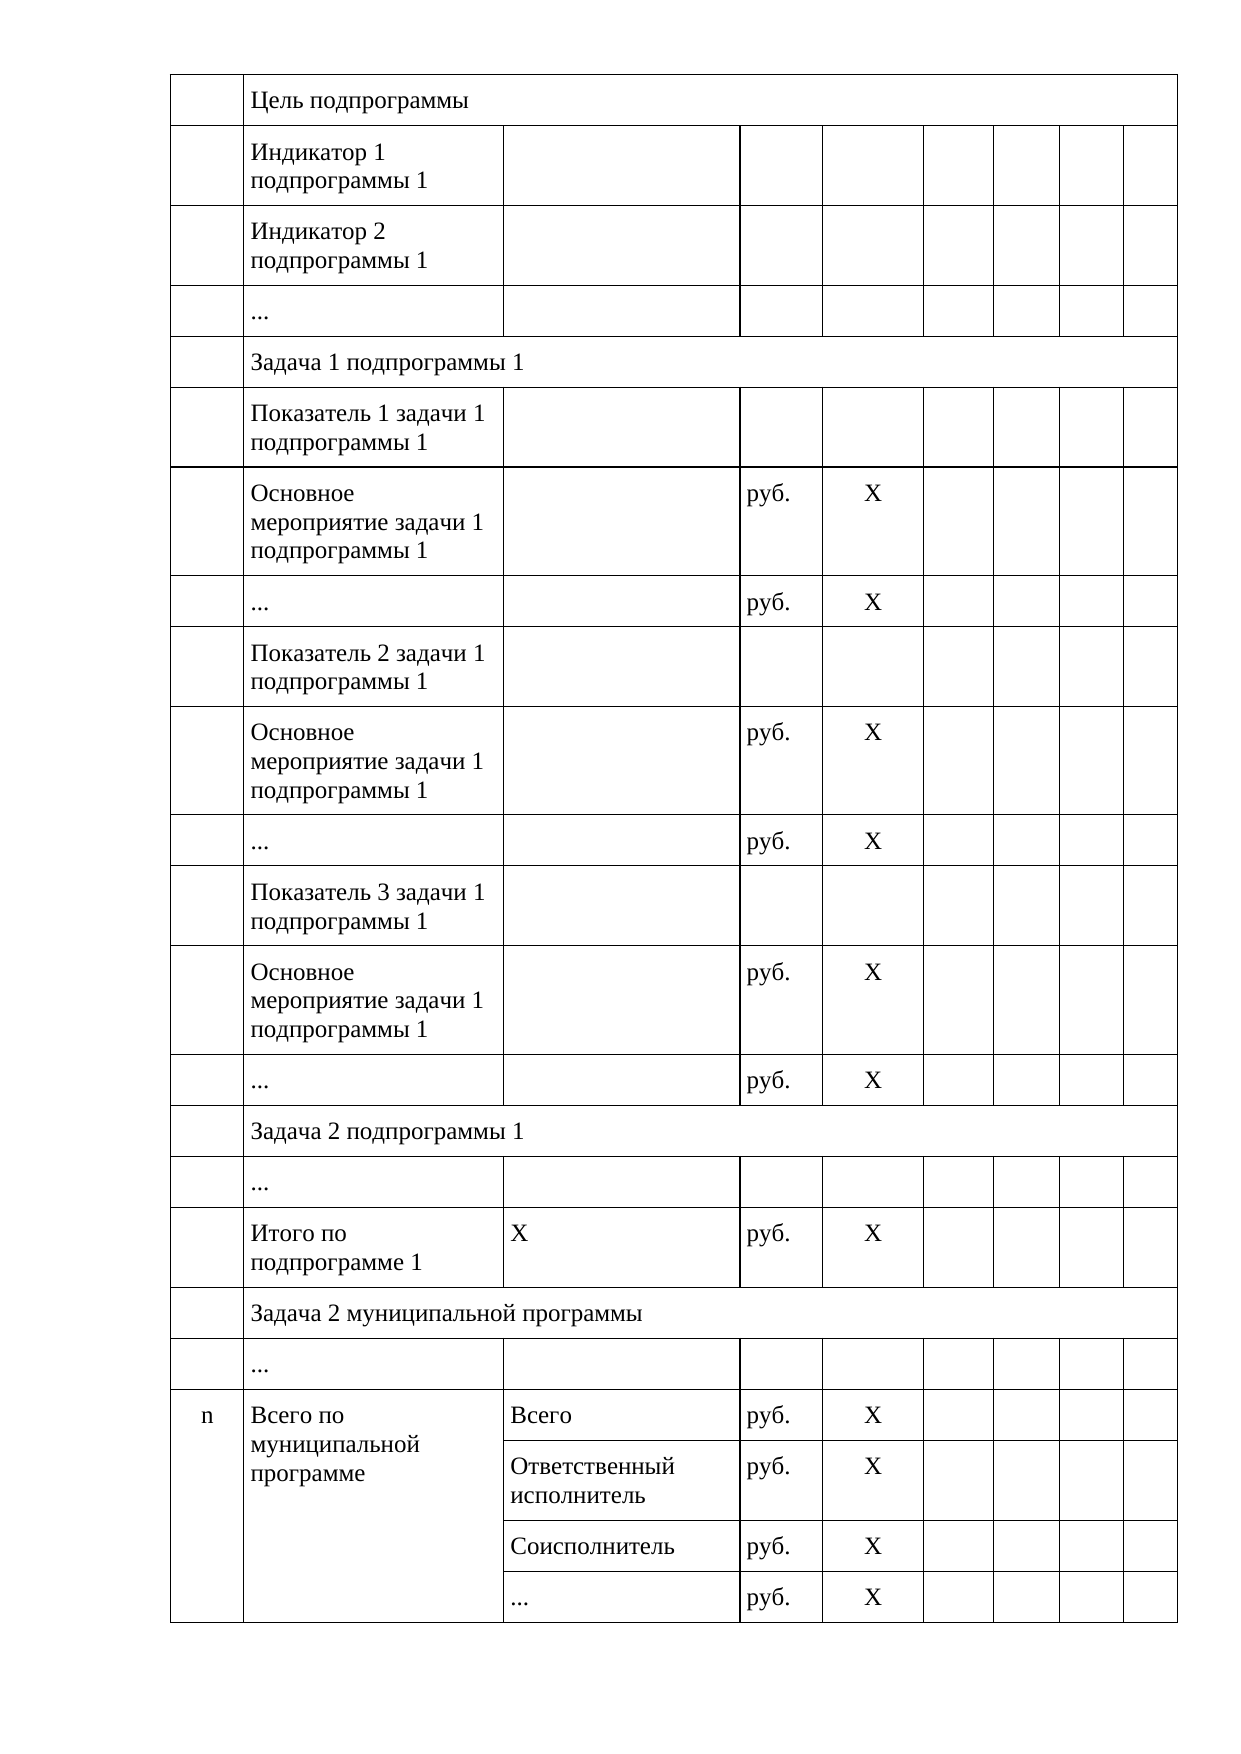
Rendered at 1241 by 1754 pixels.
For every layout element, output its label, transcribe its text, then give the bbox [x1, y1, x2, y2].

table_cell [924, 286, 993, 336]
table_cell Ответственный исполнитель [504, 1441, 739, 1519]
table_cell [741, 627, 822, 706]
table_cell [994, 627, 1059, 706]
table_cell [924, 1208, 993, 1287]
table_cell [1060, 1208, 1123, 1287]
table_cell Показатель 2 задачи 1 подпрограммы 1 [244, 627, 503, 706]
table_cell [1060, 1441, 1123, 1519]
table_cell [823, 206, 923, 284]
table_cell [994, 1521, 1059, 1571]
table_cell Задача 2 муниципальной программы [244, 1288, 1177, 1338]
table_cell Показатель 3 задачи 1 подпрограммы 1 [244, 866, 503, 945]
table_cell [504, 815, 739, 865]
table_cell [1124, 388, 1177, 466]
table_cell ... [244, 815, 503, 865]
table_cell [924, 866, 993, 945]
table_cell Индикатор 1 подпрограммы 1 [244, 126, 503, 205]
table_cell [171, 1157, 243, 1207]
table_cell Задача 2 подпрограммы 1 [244, 1106, 1177, 1156]
table_cell [171, 707, 243, 814]
table_cell [171, 1339, 243, 1389]
table_cell n [171, 1390, 243, 1622]
table_cell ... [244, 286, 503, 336]
table_cell [924, 1441, 993, 1519]
table_cell Показатель 1 задачи 1 подпрограммы 1 [244, 388, 503, 466]
table_cell Х [823, 1521, 923, 1571]
table_cell [741, 1339, 822, 1389]
table_cell Х [823, 1055, 923, 1105]
table_cell [504, 866, 739, 945]
table_cell Индикатор 2 подпрограммы 1 [244, 206, 503, 284]
table_cell [924, 946, 993, 1054]
table_cell ... [244, 1339, 503, 1389]
table_cell Основное мероприятие задачи 1 подпрограммы 1 [244, 468, 503, 575]
table_cell руб. [741, 468, 822, 575]
table_cell Всего по муниципальной программе [244, 1390, 503, 1622]
table_cell [994, 1055, 1059, 1105]
table_cell руб. [741, 815, 822, 865]
table_cell руб. [741, 1055, 822, 1105]
table_cell [924, 388, 993, 466]
table_cell руб. [741, 1572, 822, 1622]
table_cell [823, 1157, 923, 1207]
table_cell [1060, 627, 1123, 706]
table_cell Х [823, 1572, 923, 1622]
table_cell [823, 866, 923, 945]
table_cell [1060, 126, 1123, 205]
table_cell [741, 1157, 822, 1207]
table_cell [1124, 126, 1177, 205]
table_cell [171, 75, 243, 125]
table_cell [994, 206, 1059, 284]
table_cell [924, 126, 993, 205]
table_cell [1060, 206, 1123, 284]
table_cell руб. [741, 707, 822, 814]
table_cell [924, 1055, 993, 1105]
table_cell [1124, 286, 1177, 336]
table_cell [741, 126, 822, 205]
table_cell [1060, 866, 1123, 945]
table_cell [924, 1572, 993, 1622]
table_cell Х [823, 707, 923, 814]
table_cell Х [823, 946, 923, 1054]
table_cell [1124, 1208, 1177, 1287]
table_cell [171, 1055, 243, 1105]
table_cell [994, 1208, 1059, 1287]
table_cell [1124, 1390, 1177, 1440]
table_cell Х [823, 815, 923, 865]
table_cell [924, 576, 993, 626]
table_cell Х [823, 1441, 923, 1519]
table_cell [1124, 1521, 1177, 1571]
table_cell [1124, 576, 1177, 626]
table_cell [1124, 206, 1177, 284]
table_cell руб. [741, 1441, 822, 1519]
table_cell [171, 206, 243, 284]
table_cell [1060, 1055, 1123, 1105]
table_cell [1124, 627, 1177, 706]
table_cell [994, 1572, 1059, 1622]
table_cell Основное мероприятие задачи 1 подпрограммы 1 [244, 946, 503, 1054]
table_cell Х [823, 468, 923, 575]
table_cell [994, 1390, 1059, 1440]
table_cell [924, 1157, 993, 1207]
table_cell [994, 866, 1059, 945]
table_cell руб. [741, 1208, 822, 1287]
table_cell [1124, 707, 1177, 814]
table_cell Х [823, 576, 923, 626]
table_cell [1060, 1572, 1123, 1622]
table_cell [924, 627, 993, 706]
table_cell [504, 1055, 739, 1105]
table_cell [924, 707, 993, 814]
table_cell [1060, 946, 1123, 1054]
table_cell [504, 468, 739, 575]
table_cell [994, 1441, 1059, 1519]
table_cell [1124, 468, 1177, 575]
table_cell [994, 286, 1059, 336]
table_cell [504, 1339, 739, 1389]
table_cell [1060, 388, 1123, 466]
table_cell [741, 866, 822, 945]
table_cell [741, 206, 822, 284]
table_cell [504, 286, 739, 336]
table_cell [504, 707, 739, 814]
table_cell [171, 576, 243, 626]
table_cell [1124, 866, 1177, 945]
table_cell [1124, 1339, 1177, 1389]
table_cell [171, 126, 243, 205]
table_cell [823, 388, 923, 466]
table_cell руб. [741, 1521, 822, 1571]
table_cell [994, 946, 1059, 1054]
table_cell Итого по подпрограмме 1 [244, 1208, 503, 1287]
table_cell [994, 126, 1059, 205]
table_cell [994, 576, 1059, 626]
table_cell [171, 388, 243, 466]
table_cell [994, 1157, 1059, 1207]
table_cell [924, 1390, 993, 1440]
table_cell [171, 627, 243, 706]
table_cell Х [823, 1390, 923, 1440]
table_cell [1060, 286, 1123, 336]
table_cell [171, 468, 243, 575]
table_cell [994, 1339, 1059, 1389]
table_cell [1060, 468, 1123, 575]
table_cell ... [244, 1157, 503, 1207]
table_cell [823, 286, 923, 336]
table_cell [504, 126, 739, 205]
table_cell [171, 946, 243, 1054]
table_cell [1060, 1157, 1123, 1207]
table_cell [924, 206, 993, 284]
table_cell Всего [504, 1390, 739, 1440]
table_cell [171, 1288, 243, 1338]
table_cell [171, 337, 243, 387]
table_cell [504, 627, 739, 706]
table_cell [171, 1106, 243, 1156]
table_cell Х [823, 1208, 923, 1287]
table_cell [171, 866, 243, 945]
table_cell [1060, 1339, 1123, 1389]
table_cell [1124, 1441, 1177, 1519]
table_cell [504, 576, 739, 626]
table_cell Соисполнитель [504, 1521, 739, 1571]
table_cell [994, 815, 1059, 865]
table_cell [504, 1157, 739, 1207]
table_cell [924, 468, 993, 575]
table_cell [741, 286, 822, 336]
table_cell руб. [741, 576, 822, 626]
table_cell Цель подпрограммы [244, 75, 1177, 125]
table_cell [924, 1339, 993, 1389]
table_cell [924, 815, 993, 865]
table_cell ... [244, 576, 503, 626]
table_cell [741, 388, 822, 466]
table_cell [1124, 1572, 1177, 1622]
table_cell ... [504, 1572, 739, 1622]
table_cell ... [244, 1055, 503, 1105]
table_cell [504, 206, 739, 284]
table_cell Задача 1 подпрограммы 1 [244, 337, 1177, 387]
table_cell [823, 126, 923, 205]
table_cell [171, 815, 243, 865]
table_cell [1060, 815, 1123, 865]
table_cell Основное мероприятие задачи 1 подпрограммы 1 [244, 707, 503, 814]
table_cell [823, 627, 923, 706]
table_cell руб. [741, 946, 822, 1054]
table_cell [924, 1521, 993, 1571]
table_cell [1124, 1157, 1177, 1207]
table_cell [994, 388, 1059, 466]
table_cell [823, 1339, 923, 1389]
table_cell [1060, 1390, 1123, 1440]
table_cell [1124, 1055, 1177, 1105]
table_cell [171, 286, 243, 336]
table_cell [1060, 576, 1123, 626]
table_cell [504, 946, 739, 1054]
table_cell [1124, 946, 1177, 1054]
table_cell [1060, 1521, 1123, 1571]
table_cell [994, 707, 1059, 814]
table_cell [994, 468, 1059, 575]
table_cell руб. [741, 1390, 822, 1440]
table_cell [1060, 707, 1123, 814]
table_cell [504, 388, 739, 466]
table_cell [1124, 815, 1177, 865]
table_cell Х [504, 1208, 739, 1287]
table_cell [171, 1208, 243, 1287]
